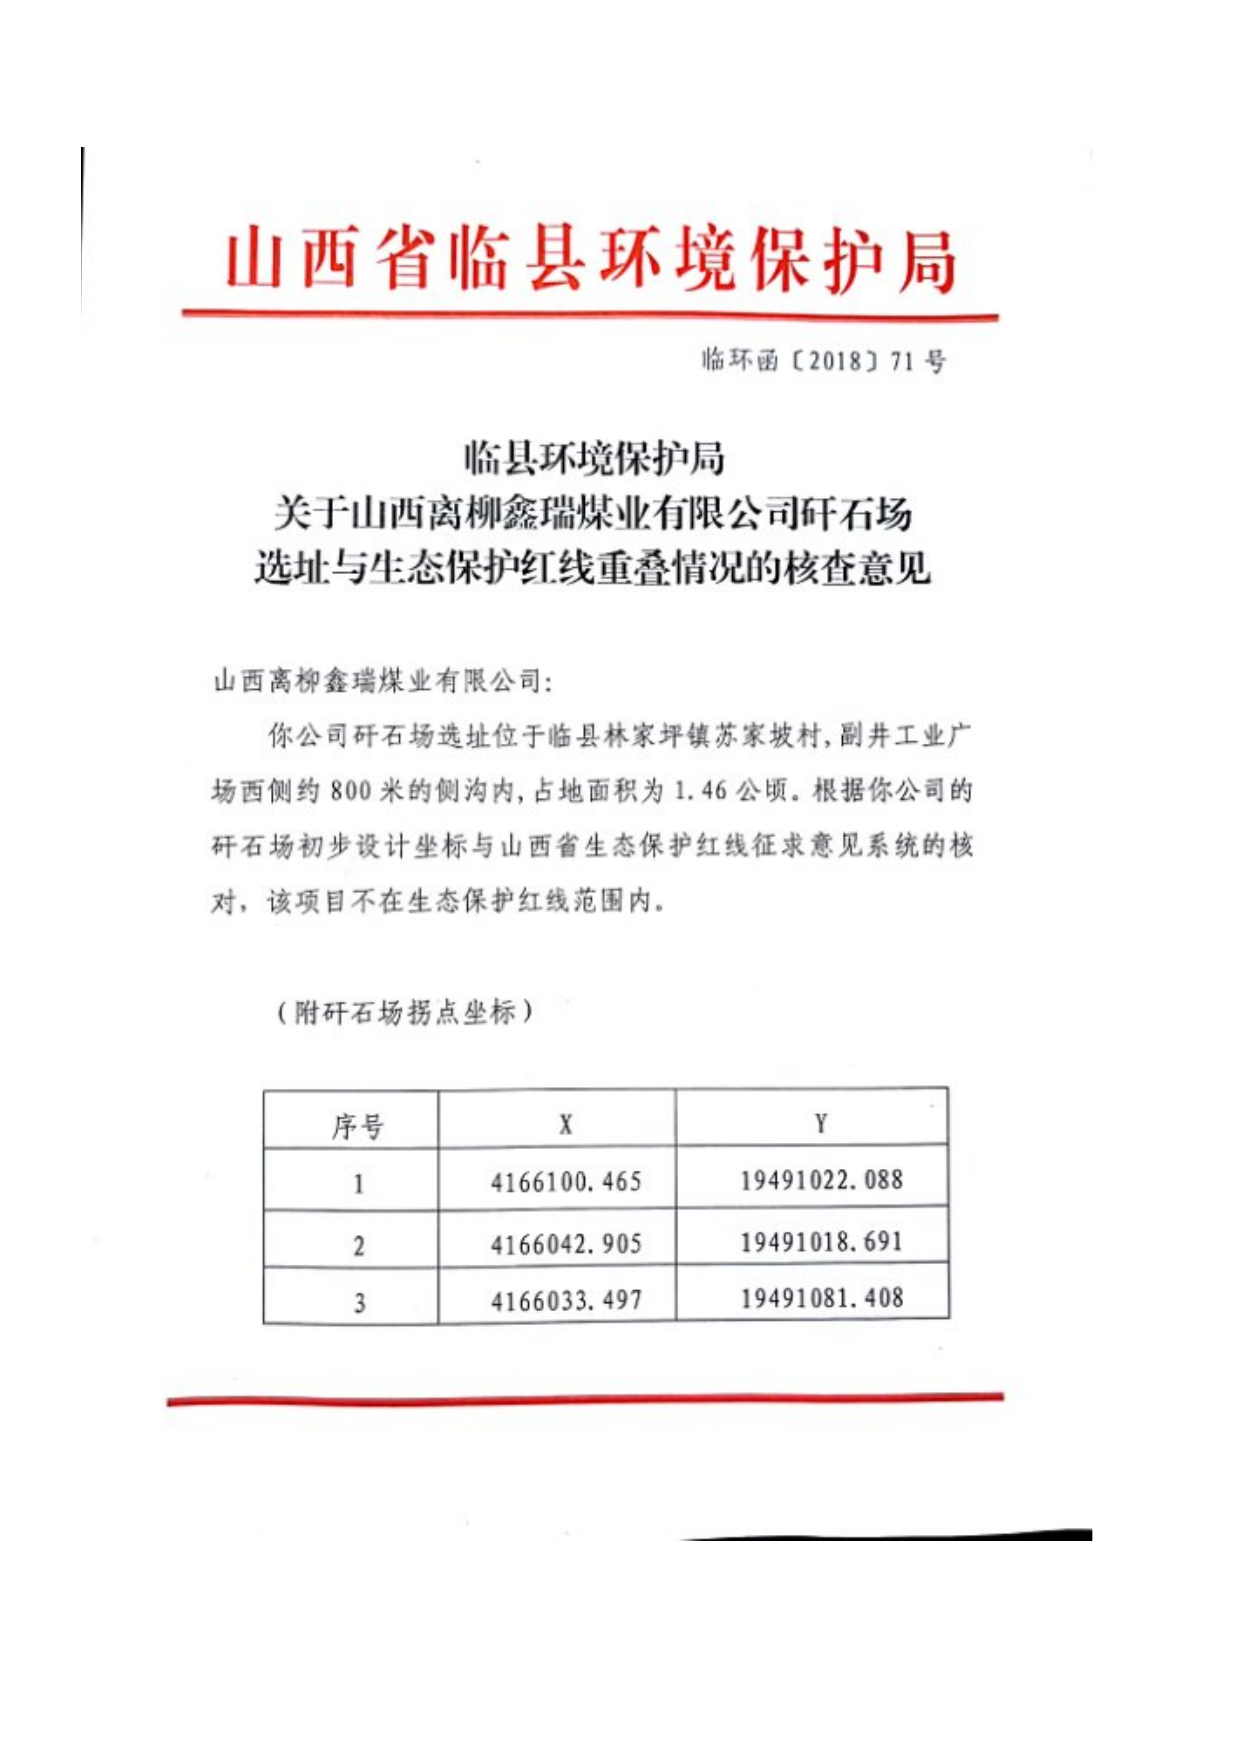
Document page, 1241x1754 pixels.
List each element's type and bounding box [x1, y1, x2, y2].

picture [81, 147, 1093, 1541]
